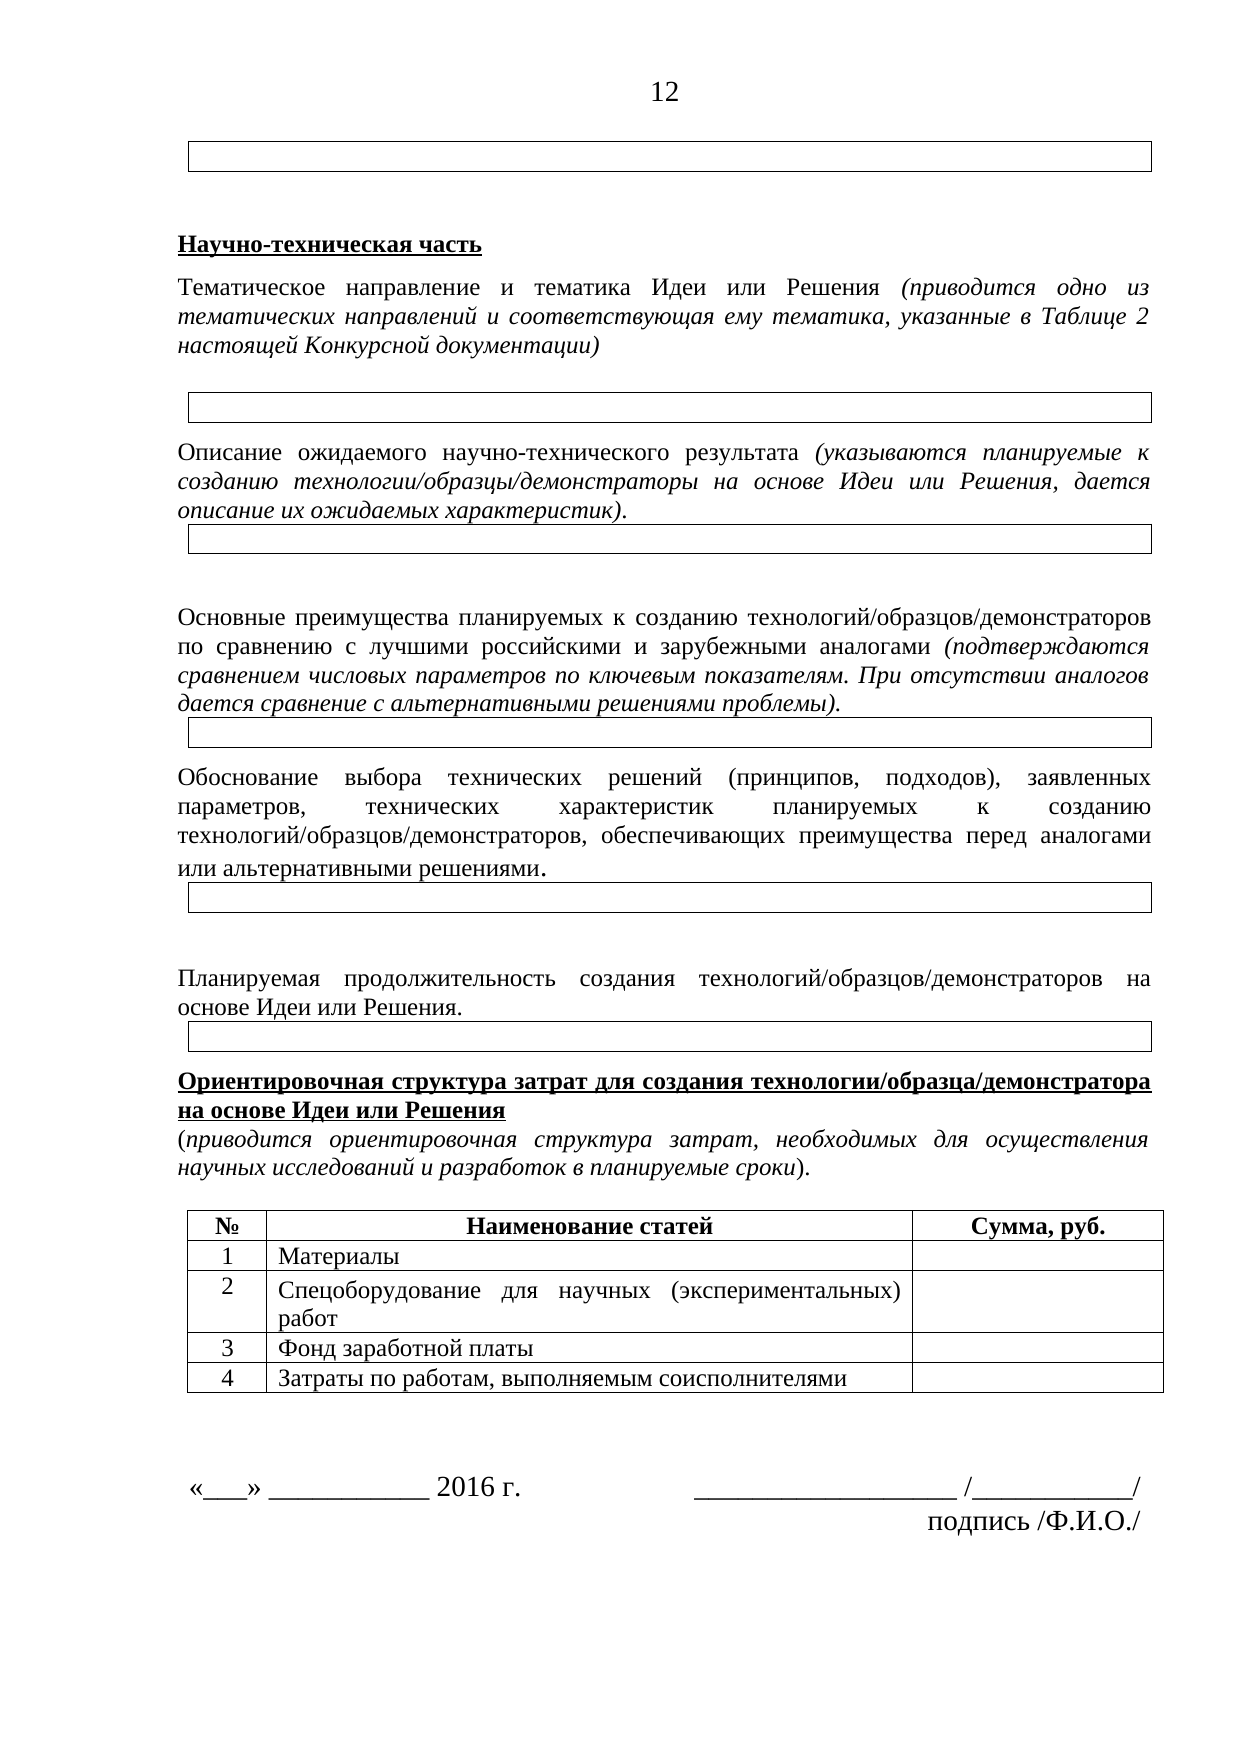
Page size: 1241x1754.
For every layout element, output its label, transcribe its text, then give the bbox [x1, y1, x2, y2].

table_cell Спецоборудование для научных (экспериментальных) работ [267, 1271, 912, 1332]
table_header Наименование статей [267, 1211, 912, 1240]
table_cell 3 [188, 1333, 266, 1362]
table_cell Материалы [267, 1241, 912, 1270]
table_header Сумма, руб. [913, 1211, 1163, 1240]
text Ориентировочная структура затрат для создания технологии/образца/демонстратора на основе Идеи или Решения [177, 1066, 1152, 1091]
table_header [189, 393, 1151, 422]
table_header [189, 525, 1151, 553]
text Основные преимущества планируемых к созданию технологий/образцов/демонстраторов по сравнению с лучшими российскими и зарубежными аналогами (подтверждаются сравнением числовых параметров по ключевым показателям. При отсутствии аналогов дается сравнение с альтернативными решениями проблемы). [177, 602, 1152, 717]
table_cell [913, 1241, 1163, 1270]
table_header [189, 142, 1151, 171]
table_cell Затраты по работам, выполняемым соисполнителями [267, 1363, 912, 1392]
table_header [189, 718, 1151, 747]
table_cell [913, 1363, 1163, 1392]
table_header __________________ /___________/ подпись /Ф.И.О./ [661, 1469, 1152, 1536]
table_header № [188, 1211, 266, 1240]
table_cell Фонд заработной платы [267, 1333, 912, 1362]
text Планируемая продолжительность создания технологий/образцов/демонстраторов на основе Идеи или Решения. [177, 963, 1152, 1021]
text Описание ожидаемого научно-технического результата (указываются планируемые к созданию технологии/образцы/демонстраторы на основе Идеи или Решения, дается описание их ожидаемых характеристик). [177, 437, 1152, 523]
table_cell [913, 1333, 1163, 1362]
text Научно-техническая часть [177, 229, 1152, 258]
text Ориентировочная структура затрат для создания технологии/образца/демонстратора на основе Идеи или Решения [177, 1092, 1152, 1124]
table_header [189, 883, 1151, 912]
table_cell [913, 1271, 1163, 1332]
table_header [189, 1022, 1151, 1051]
table_cell 4 [188, 1363, 266, 1392]
text Тематическое направление и тематика Идеи или Решения (приводится одно из тематических направлений и соответствующая ему тематика, указанные в Таблице 2 настоящей Конкурсной документации) [177, 272, 1152, 358]
table_cell 1 [188, 1241, 266, 1270]
text (приводится ориентировочная структура затрат, необходимых для осуществления научных исследований и разработок в планируемые сроки). [177, 1124, 1152, 1181]
text Обоснование выбора технических решений (принципов, подходов), заявленных параметров, технических характеристик планируемых к созданию технологий/образцов/демонстраторов, обеспечивающих преимущества перед аналогами или альтернативными решениями. [177, 762, 1152, 882]
table_header «___» ___________ 2016 г. [177, 1469, 661, 1536]
table_cell 2 [188, 1271, 266, 1332]
